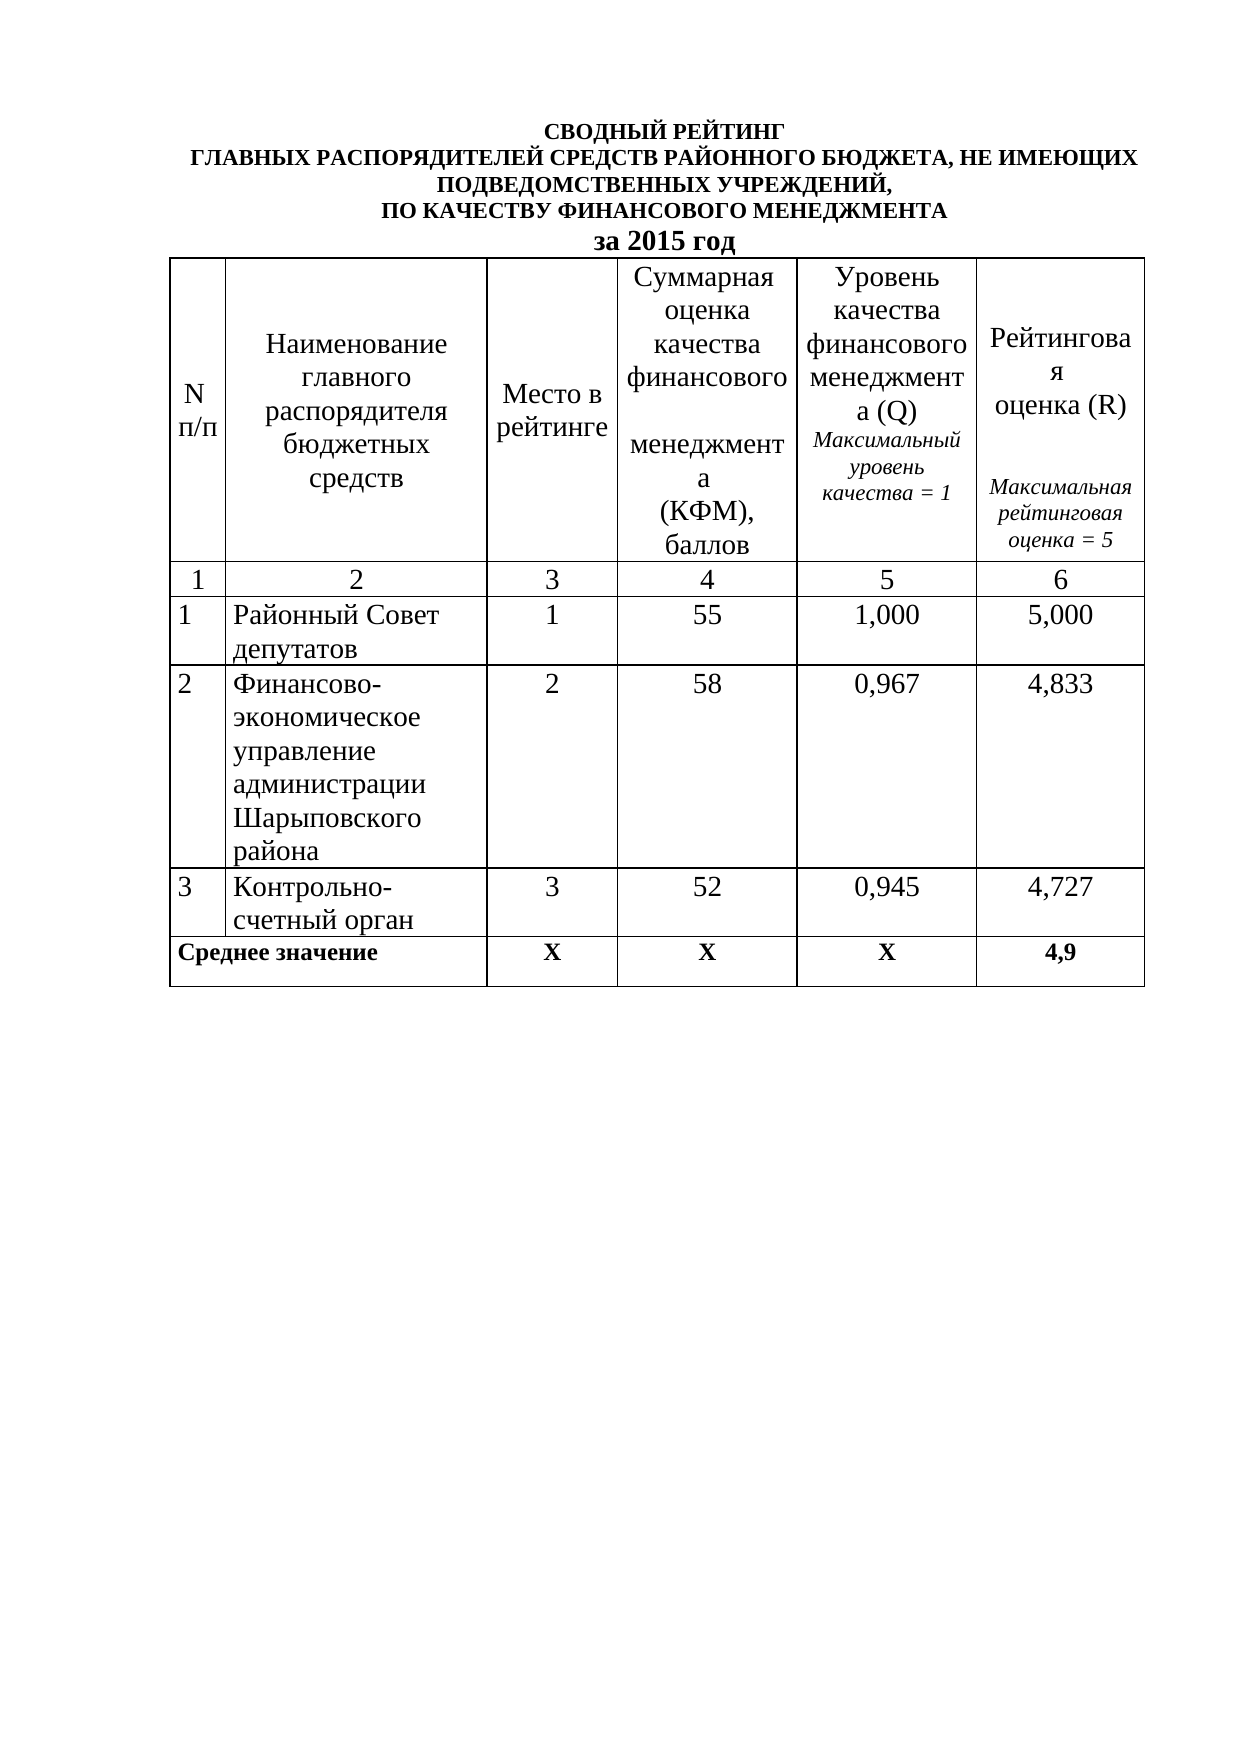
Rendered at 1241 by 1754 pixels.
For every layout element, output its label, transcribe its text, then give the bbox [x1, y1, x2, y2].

table_cell 0,945 [798, 869, 976, 936]
table_cell 4 [618, 562, 796, 596]
table_header Наименование главного распорядителя бюджетных средств [226, 259, 486, 561]
table_cell 1 [171, 597, 225, 664]
table_cell 5 [798, 562, 976, 596]
table_cell 2 [488, 666, 617, 867]
table_cell Районный Совет депутатов [226, 597, 486, 664]
table_cell 1,000 [798, 597, 976, 664]
table_cell Х [798, 937, 976, 986]
table_header Уровень качества финансового менеджмента (Q) Максимальный уровень качества = 1 [798, 259, 976, 561]
table_cell 2 [226, 562, 486, 596]
table_cell 3 [488, 869, 617, 936]
table_cell 6 [977, 562, 1144, 596]
table_header N п/п [171, 259, 225, 561]
table_cell Х [488, 937, 617, 986]
table_cell 58 [618, 666, 796, 867]
text ГЛАВНЫХ РАСПОРЯДИТЕЛЕЙ СРЕДСТВ РАЙОННОГО БЮДЖЕТА, НЕ ИМЕЮЩИХ ПОДВЕДОМСТВЕННЫХ УЧРЕЖДЕНИЙ, [177, 144, 1152, 197]
table_cell 5,000 [977, 597, 1144, 664]
table_cell 1 [171, 562, 225, 596]
text ПО КАЧЕСТВУ ФИНАНСОВОГО МЕНЕДЖМЕНТА [177, 197, 1152, 223]
table_cell 4,727 [977, 869, 1144, 936]
text за 2015 год [177, 223, 1152, 257]
table_cell 55 [618, 597, 796, 664]
table_cell 4,9 [977, 937, 1144, 986]
table_cell Х [618, 937, 796, 986]
table_header Суммарная оценка качества финансового менеджмента (КФМ), баллов [618, 259, 796, 561]
table_cell 0,967 [798, 666, 976, 867]
table_cell 2 [171, 666, 225, 867]
table_cell 1 [488, 597, 617, 664]
table_header Место в рейтинге [488, 259, 617, 561]
table_cell 3 [171, 869, 225, 936]
table_header Рейтинговая оценка (R) Максимальная рейтинговая оценка = 5 [977, 259, 1144, 561]
table_cell 52 [618, 869, 796, 936]
table_cell Среднее значение [171, 937, 486, 986]
text СВОДНЫЙ РЕЙТИНГ [177, 118, 1152, 144]
table_cell Финансово- экономическое управление администрации Шарыповского района [226, 666, 486, 867]
table_cell 3 [488, 562, 617, 596]
table_cell 4,833 [977, 666, 1144, 867]
table_cell Контрольно-счетный орган [226, 869, 486, 936]
